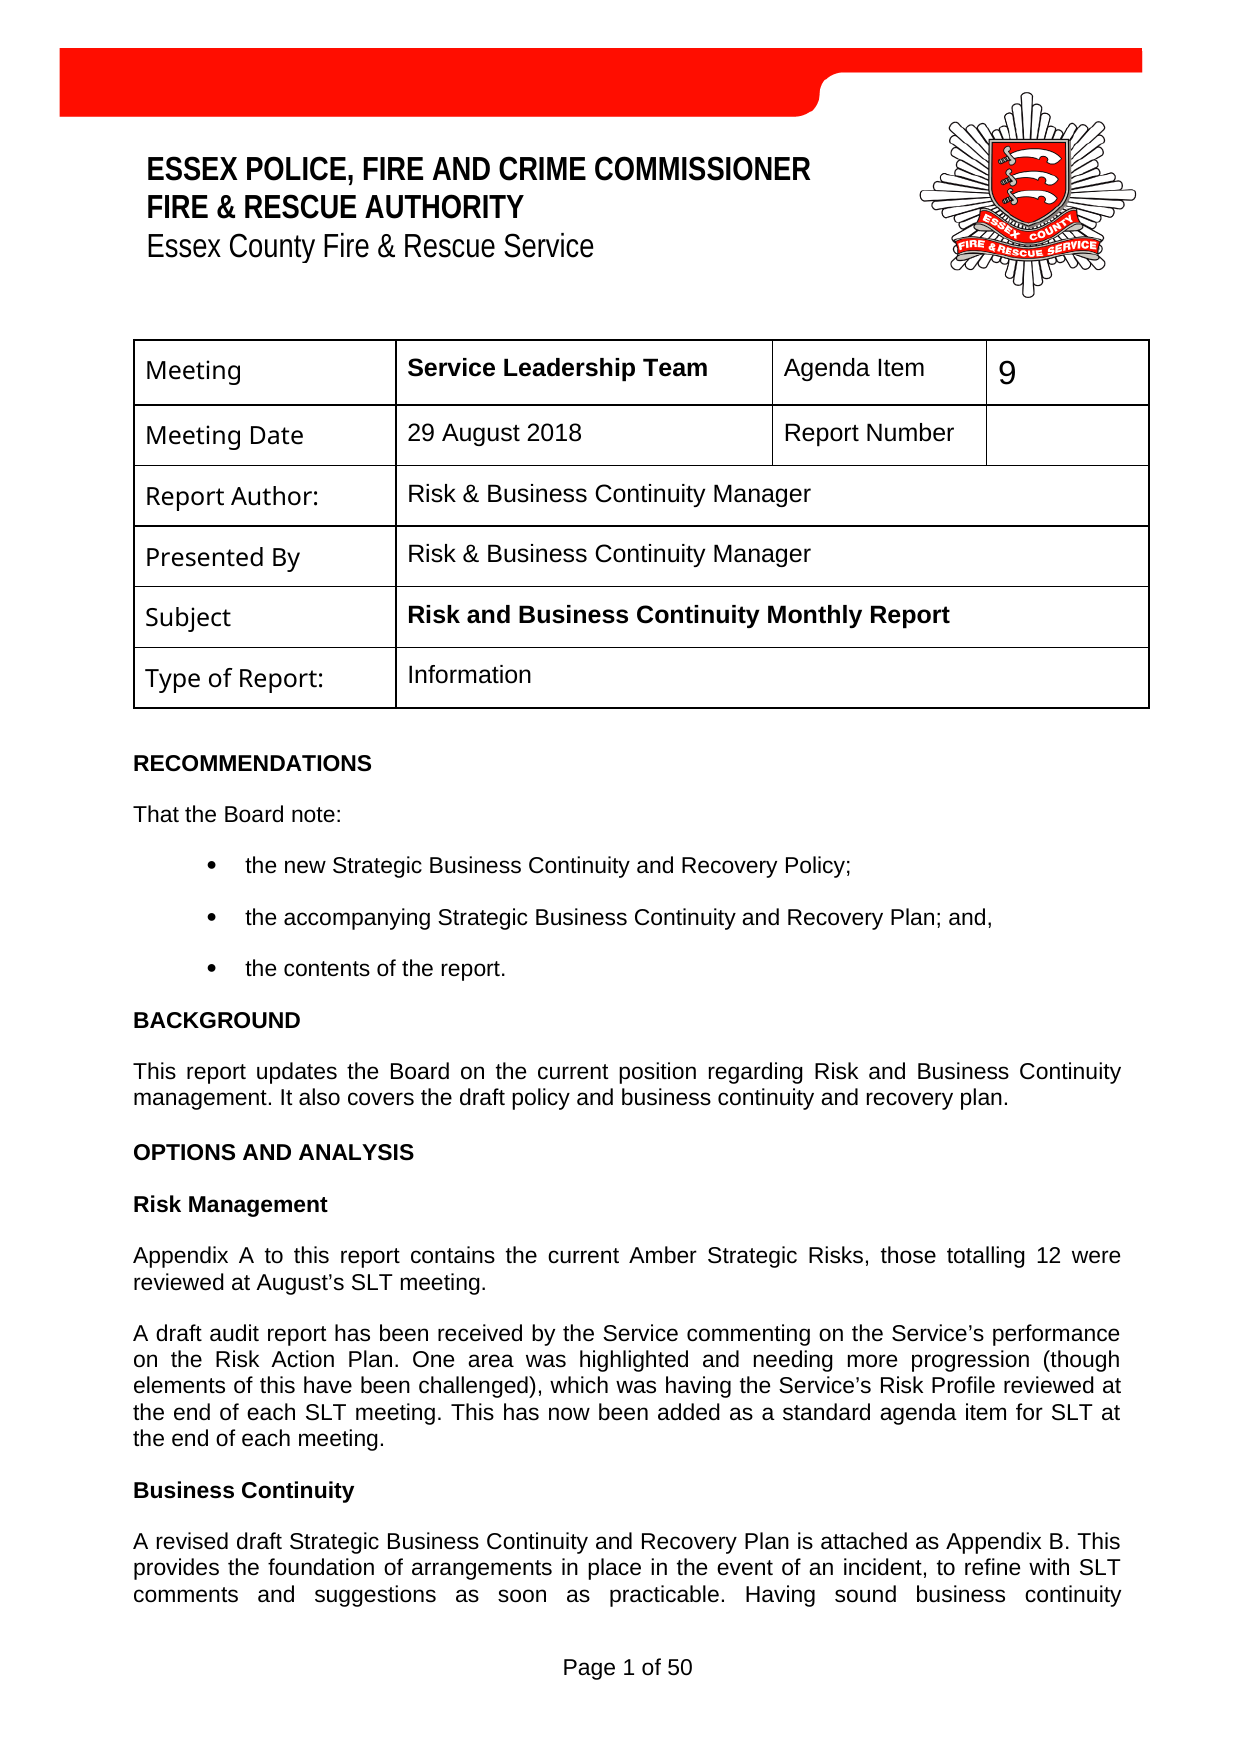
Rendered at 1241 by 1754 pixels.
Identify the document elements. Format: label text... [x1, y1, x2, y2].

list That the Board note: [133, 801, 1122, 827]
list Appendix A to this report contains the current Amber Strategic Risks, those totalling 12 were reviewed at August’s SLT meeting. [133, 1242, 1122, 1295]
table_header Meeting [135, 341, 395, 404]
table_cell Presented By [135, 527, 395, 586]
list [133, 1528, 1122, 1607]
table_cell 29 August 2018 [397, 406, 772, 464]
table_cell Type of Report: [135, 648, 395, 707]
table_cell Risk & Business Continuity Manager [397, 527, 1148, 586]
table_cell Meeting Date [135, 406, 395, 464]
subtitle BACKGROUND [133, 1007, 1122, 1033]
list Business Continuity [133, 1477, 1122, 1503]
table_cell Subject [135, 587, 395, 646]
list This report updates the Board on the current position regarding Risk and Business Continuity management. It also covers the draft policy and business continuity and recovery plan. [133, 1058, 1122, 1111]
list Risk Management [133, 1191, 1122, 1217]
subtitle Options and Analysis [133, 1139, 1122, 1166]
table_header Service Leadership Team [397, 341, 772, 404]
list the new Strategic Business Continuity and Recovery Policy; [208, 852, 1122, 879]
list the contents of the report. [208, 955, 1122, 982]
table_cell [987, 406, 1148, 464]
list A draft audit report has been received by the Service commenting on the Service’s performance on the Risk Action Plan. One area was highlighted and needing more progression (though elements of this have been challenged), which was having the Service’s Risk Profile reviewed at the end of each SLT meeting. This has now been added as a standard agenda item for SLT at the end of each meeting. [133, 1320, 1122, 1452]
picture [59, 48, 1200, 307]
subtitle Recommendations [133, 750, 1122, 776]
table_cell Risk & Business Continuity Manager [397, 466, 1148, 525]
list the accompanying Strategic Business Continuity and Recovery Plan; and, [208, 904, 1122, 930]
table_header 9 [987, 341, 1148, 404]
table_cell Information [397, 648, 1148, 707]
table_header Agenda Item [773, 341, 986, 404]
table_cell Report Author: [135, 466, 395, 525]
table_cell Risk and Business Continuity Monthly Report [397, 587, 1148, 646]
table_cell Report Number [773, 406, 986, 464]
